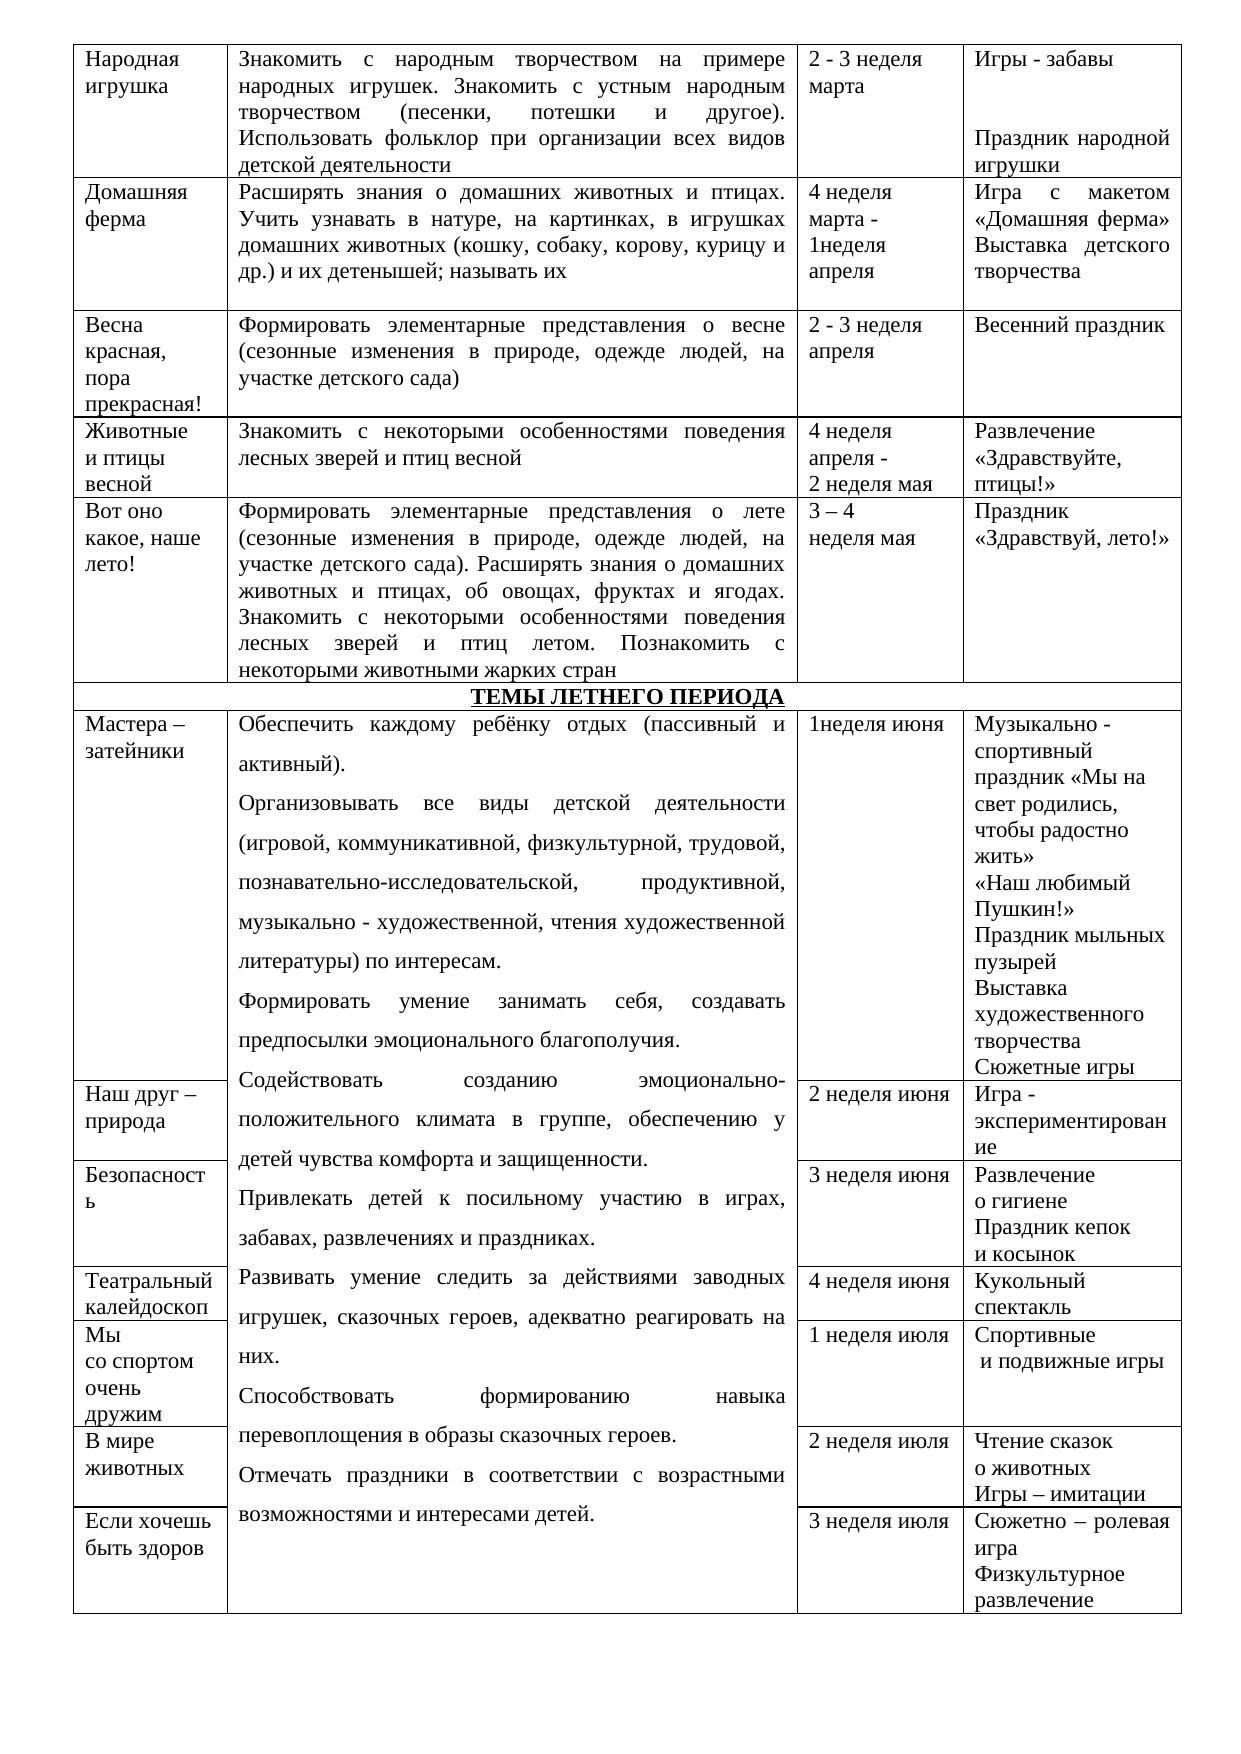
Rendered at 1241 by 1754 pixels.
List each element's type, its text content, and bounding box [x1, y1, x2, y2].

table_cell Развлечение о гигиене Праздник кепок и косынок [964, 1161, 1181, 1266]
table_cell 3 – 4 неделя мая [798, 498, 963, 682]
table_cell 2 неделя июня [798, 1081, 963, 1159]
table_cell Знакомить с некоторыми особенностями поведения лесных зверей и птиц весной [228, 418, 797, 497]
table_cell Развлечение «Здравствуйте, птицы!» [964, 418, 1181, 497]
table_cell Формировать элементарные представления о весне (сезонные изменения в природе, одежде людей, на участке детского сада) [228, 311, 797, 416]
table_cell Праздник «Здравствуй, лето!» [964, 498, 1181, 682]
table_cell Безопасность [74, 1161, 227, 1266]
table_cell 2 неделя июля [798, 1427, 963, 1506]
table_cell Обеспечить каждому ребёнку отдых (пассивный и активный). Организовывать все виды детской деятельности (игровой, коммуникативной, физкультурной, трудовой, познавательно-исследовательской, продуктивной, музыкально - художественной, чтения художественной литературы) по интересам. Формировать умение занимать себя, создавать предпосылки эмоционального благополучия. Содействовать созданию эмоционально-положительного климата в группе, обеспечению у детей чувства комфорта и защищенности. Привлекать детей к посильному участию в играх, забавах, развлечениях и праздниках. Развивать умение следить за действиями заводных игрушек, сказочных героев, адекватно реагировать на них. Способствовать формированию навыка перевоплощения в образы сказочных героев. Отмечать праздники в соответствии с возрастными возможностями и интересами детей. [228, 711, 797, 1613]
table_cell Музыкально -спортивный праздник «Мы на свет родились, чтобы радостно жить» «Наш любимый Пушкин!» Праздник мыльных пузырей Выставка художественного творчества Сюжетные игры [964, 711, 1181, 1079]
table_cell ТЕМЫ ЛЕТНЕГО ПЕРИОДА [74, 683, 1181, 709]
table_cell 3 неделя июля [798, 1508, 963, 1613]
table_cell 2 - 3 неделя апреля [798, 311, 963, 416]
table_cell 1неделя июня [798, 711, 963, 1079]
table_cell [74, 1508, 227, 1613]
table_cell 3 неделя июня [798, 1161, 963, 1266]
table_cell 4 неделя июня [798, 1267, 963, 1320]
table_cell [964, 1508, 1181, 1613]
table_cell Весенний праздник [964, 311, 1181, 416]
table_cell Весна красная, пора прекрасная! [74, 311, 227, 416]
table_cell Мы со спортом очень дружим [74, 1321, 227, 1426]
table_cell 1 неделя июля [798, 1321, 963, 1426]
table_cell Животные и птицы весной [74, 418, 227, 497]
table_cell 2 - 3 неделя марта [798, 45, 963, 177]
table_cell Вот оно какое, наше лето! [74, 498, 227, 682]
table_cell Игра - экспериментирование [964, 1081, 1181, 1159]
table_cell Домашняя ферма [74, 178, 227, 310]
table_cell Театральный калейдоскоп [74, 1267, 227, 1320]
table_cell Игры - забавы Праздник народной игрушки [964, 45, 1181, 177]
table_cell Спортивные и подвижные игры [964, 1321, 1181, 1426]
table_cell Расширять знания о домашних животных и птицах. Учить узнавать в натуре, на картинках, в игрушках домашних животных (кошку, собаку, корову, курицу и др.) и их детенышей; называть их [228, 178, 797, 310]
table_cell Знакомить с народным творчеством на примере народных игрушек. Знакомить с устным народным творчеством (песенки, потешки и другое). Использовать фольклор при организации всех видов детской деятельности [228, 45, 797, 177]
table_cell В мире животных [74, 1427, 227, 1506]
table_cell Наш друг – природа [74, 1081, 227, 1159]
table_cell Формировать элементарные представления о лете (сезонные изменения в природе, одежде людей, на участке детского сада). Расширять знания о домашних животных и птицах, об овощах, фруктах и ягодах. Знакомить с некоторыми особенностями поведения лесных зверей и птиц летом. Познакомить с некоторыми животными жарких стран [228, 498, 797, 682]
table_cell Кукольный спектакль [964, 1267, 1181, 1320]
table_cell Народная игрушка [74, 45, 227, 177]
table_cell 4 неделя апреля - 2 неделя мая [798, 418, 963, 497]
table_cell 4 неделя марта - 1неделя апреля [798, 178, 963, 310]
table_cell Мастера – затейники [74, 711, 227, 1079]
table_cell Игра с макетом «Домашняя ферма» Выставка детского творчества [964, 178, 1181, 310]
table_cell Чтение сказок о животных Игры – имитации [964, 1427, 1181, 1506]
